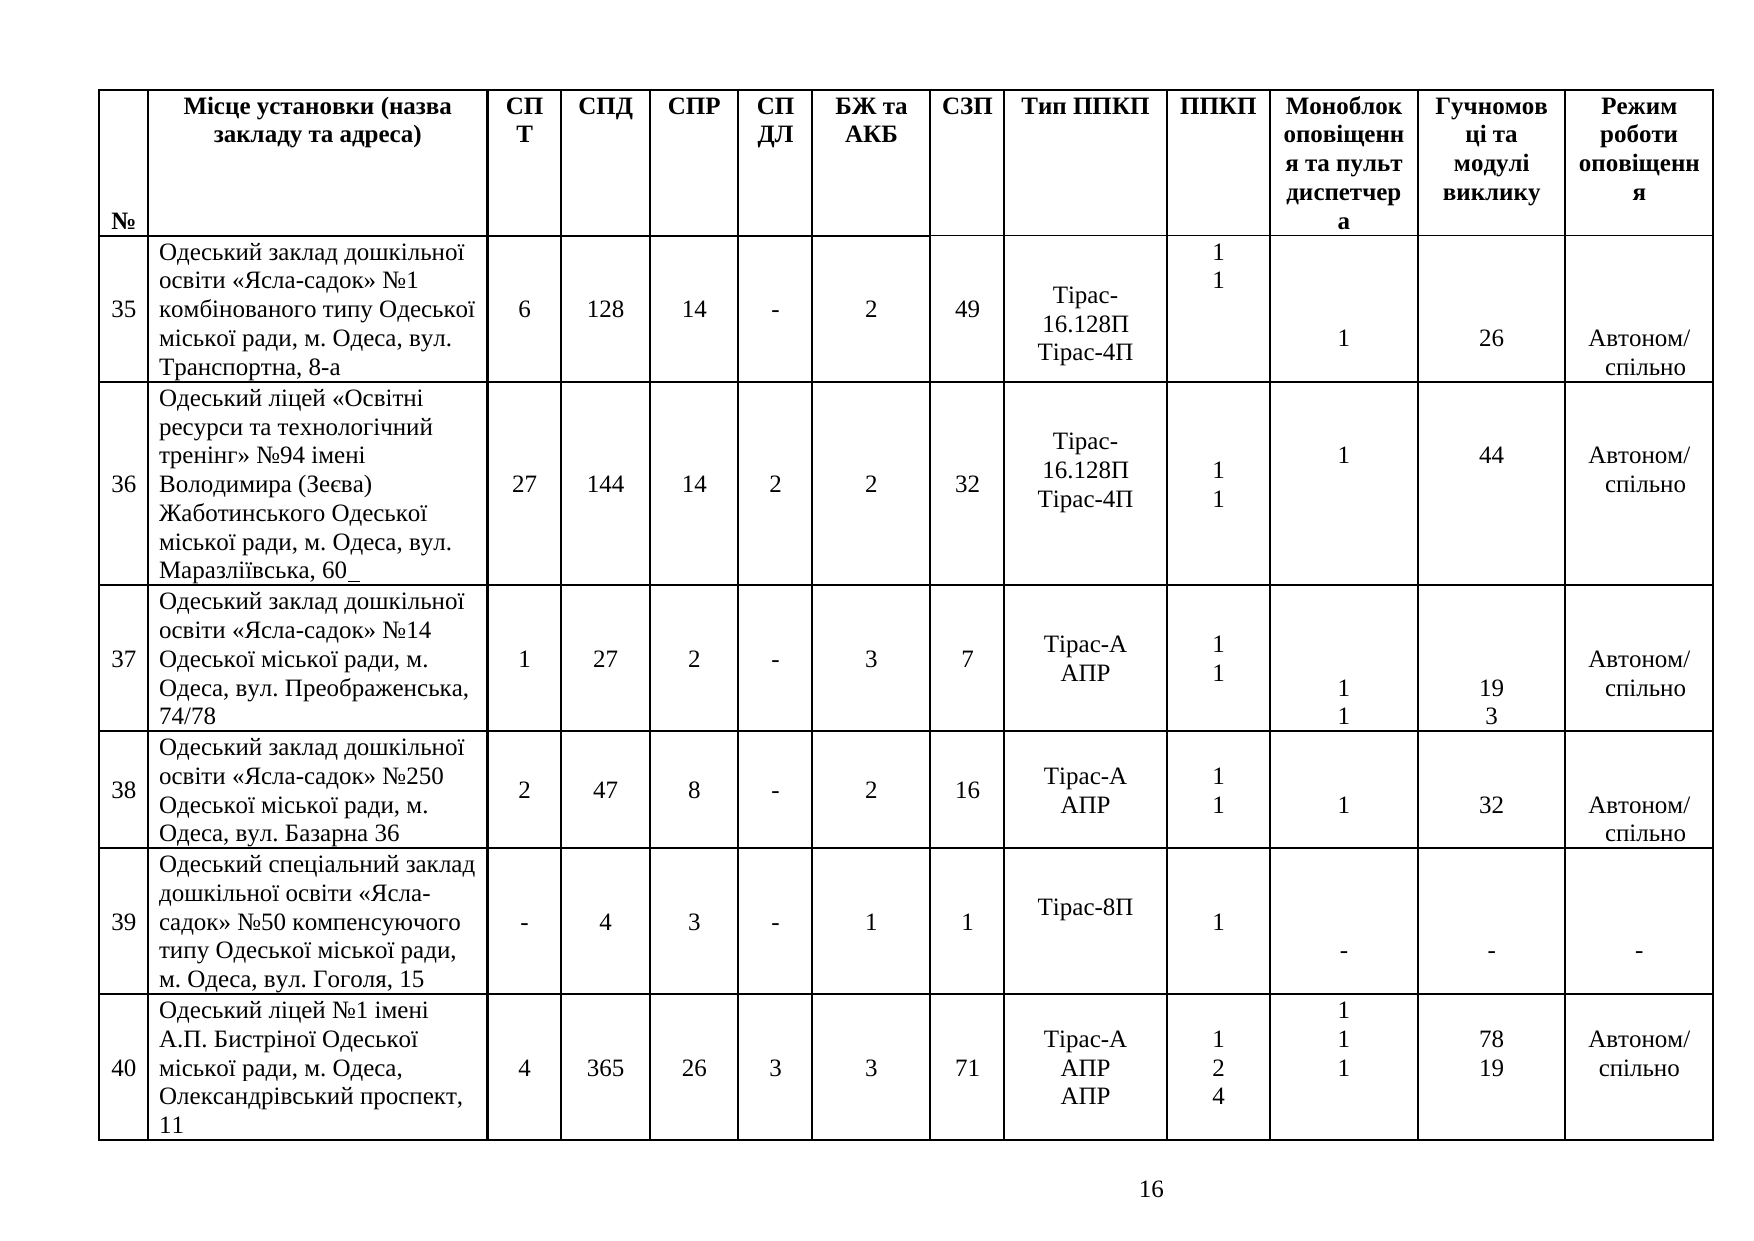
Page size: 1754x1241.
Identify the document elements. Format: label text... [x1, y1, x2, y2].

table_header СПР [651, 91, 737, 234]
table_cell 27 [562, 586, 649, 730]
table_cell 7 [931, 586, 1003, 730]
table_cell Одеський заклад дошкільної освіти «Ясла-садок» №250 Одеської міської ради, м. Одеса, вул. Базарна 36 [149, 732, 486, 847]
table_header Місце установки (назва закладу та адреса) [149, 91, 486, 234]
table_cell 1 1 1 [1271, 995, 1417, 1139]
table_cell 1 1 [1168, 586, 1269, 730]
table_cell 32 [1419, 732, 1564, 847]
table_cell 1 [1271, 383, 1417, 584]
table_header СП ДЛ [739, 91, 811, 234]
table_cell - [739, 237, 811, 381]
table_cell 3 [739, 995, 811, 1139]
table_header БЖ та АКБ [813, 91, 929, 234]
table_cell 8 [651, 732, 737, 847]
table_cell 14 [651, 383, 737, 584]
table_cell - [1419, 849, 1564, 993]
table_cell - [739, 586, 811, 730]
table_cell Автоном/ спільно [1566, 995, 1712, 1139]
table_cell 144 [562, 383, 649, 584]
table_cell 16 [931, 732, 1003, 847]
table_cell 4 [562, 849, 649, 993]
table_cell 37 [100, 586, 147, 730]
table_cell 78 19 [1419, 995, 1564, 1139]
table_cell 49 [931, 236, 1003, 381]
table_cell - [489, 849, 560, 993]
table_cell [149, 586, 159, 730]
table_cell 27 [489, 383, 560, 584]
table_cell Одеський заклад дошкільної освіти «Ясла-садок» №14 Одеської міської ради, м. Одеса, вул. Преображенська, 74/78 [216, 586, 486, 730]
table_header Гучномовці та модулі виклику [1419, 91, 1564, 234]
table_cell Автоном/ спільно [1566, 383, 1712, 584]
table_cell 19 3 [1419, 586, 1564, 730]
table_header ППКП [1168, 91, 1269, 234]
table_cell 26 [1419, 236, 1564, 381]
table_cell - [1566, 849, 1712, 993]
table_cell Одеський ліцей «Освітні ресурси та технологічний тренінг» №94 імені Володимира (Зеєва) Жаботинського Одеської міської ради, м. Одеса, вул. Маразліївська, 60 [347, 383, 486, 584]
table_cell Тірас-16.128П Тірас-4П [1005, 383, 1166, 584]
table_header Режим роботи оповіщення [1566, 91, 1712, 234]
table_cell 1 1 [1168, 383, 1269, 584]
table_cell 3 [813, 586, 929, 730]
table_cell 36 [100, 383, 147, 584]
table_cell 1 1 [1168, 732, 1269, 847]
table_cell 35 [100, 237, 147, 381]
table_cell 1 [813, 849, 929, 993]
table_cell Одеський заклад дошкільної освіти «Ясла-садок» №1 комбінованого типу Одеської міської ради, м. Одеса, вул. Транспортна, 8-а [149, 237, 486, 381]
table_cell 1 [489, 586, 560, 730]
table_header Тип ППКП [1005, 91, 1166, 234]
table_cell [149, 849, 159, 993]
table_cell 1 2 4 [1168, 995, 1269, 1139]
table_cell Тірас-А АПР [1005, 586, 1166, 730]
table_cell 47 [562, 732, 649, 847]
table_cell 3 [813, 995, 929, 1139]
table_cell 6 [489, 237, 560, 381]
table_cell 4 [489, 995, 560, 1139]
table_header СПД [562, 91, 649, 234]
table_cell Тірас-А АПР [1005, 732, 1166, 847]
table_cell 2 [813, 237, 929, 381]
table_cell - [739, 849, 811, 993]
table_cell Тірас-А АПР АПР [1005, 995, 1166, 1139]
table_cell 1 1 [1271, 586, 1417, 730]
table_cell 1 [1271, 732, 1417, 847]
table_cell Тірас-16.128П Тірас-4П [1005, 236, 1166, 381]
table_cell 2 [739, 383, 811, 584]
table_cell 38 [100, 732, 147, 847]
table_cell - [739, 732, 811, 847]
table_cell Одеський спеціальний заклад дошкільної освіти «Ясла-садок» №50 компенсуючого типу Одеської міської ради, м. Одеса, вул. Гоголя, 15 [424, 849, 486, 993]
table_header Моноблок оповіщення та пульт диспетчера [1271, 91, 1417, 234]
table_cell 1 1 [1168, 236, 1269, 381]
table_cell 40 [100, 995, 147, 1139]
table_cell 2 [489, 732, 560, 847]
table_cell - [1271, 849, 1417, 993]
table_cell 71 [931, 995, 1003, 1139]
table_cell 2 [813, 732, 929, 847]
table_cell 1 [1271, 236, 1417, 381]
table_header СЗП [931, 91, 1003, 234]
table_cell Тірас-8П [1005, 849, 1166, 993]
table_cell Автоном/ спільно [1566, 732, 1712, 847]
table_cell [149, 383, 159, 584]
table_cell 365 [562, 995, 649, 1139]
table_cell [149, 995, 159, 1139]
table_cell 14 [651, 237, 737, 381]
table_cell Автоном/ спільно [1566, 236, 1712, 381]
table_cell Автоном/ спільно [1566, 586, 1712, 730]
table_cell 44 [1419, 383, 1564, 584]
table_header № [100, 91, 147, 234]
table_cell 1 [931, 849, 1003, 993]
table_cell 2 [813, 383, 929, 584]
table_cell 26 [651, 995, 737, 1139]
table_cell 2 [651, 586, 737, 730]
table_cell 128 [562, 237, 649, 381]
table_cell Одеський ліцей №1 імені А.П. Бистріної Одеської міської ради, м. Одеса, Олександрівський проспект, 11 [184, 995, 486, 1139]
table_cell 1 [1168, 849, 1269, 993]
table_cell 32 [931, 383, 1003, 584]
table_cell 3 [651, 849, 737, 993]
table_cell 39 [100, 849, 147, 993]
table_header СПТ [489, 91, 560, 234]
